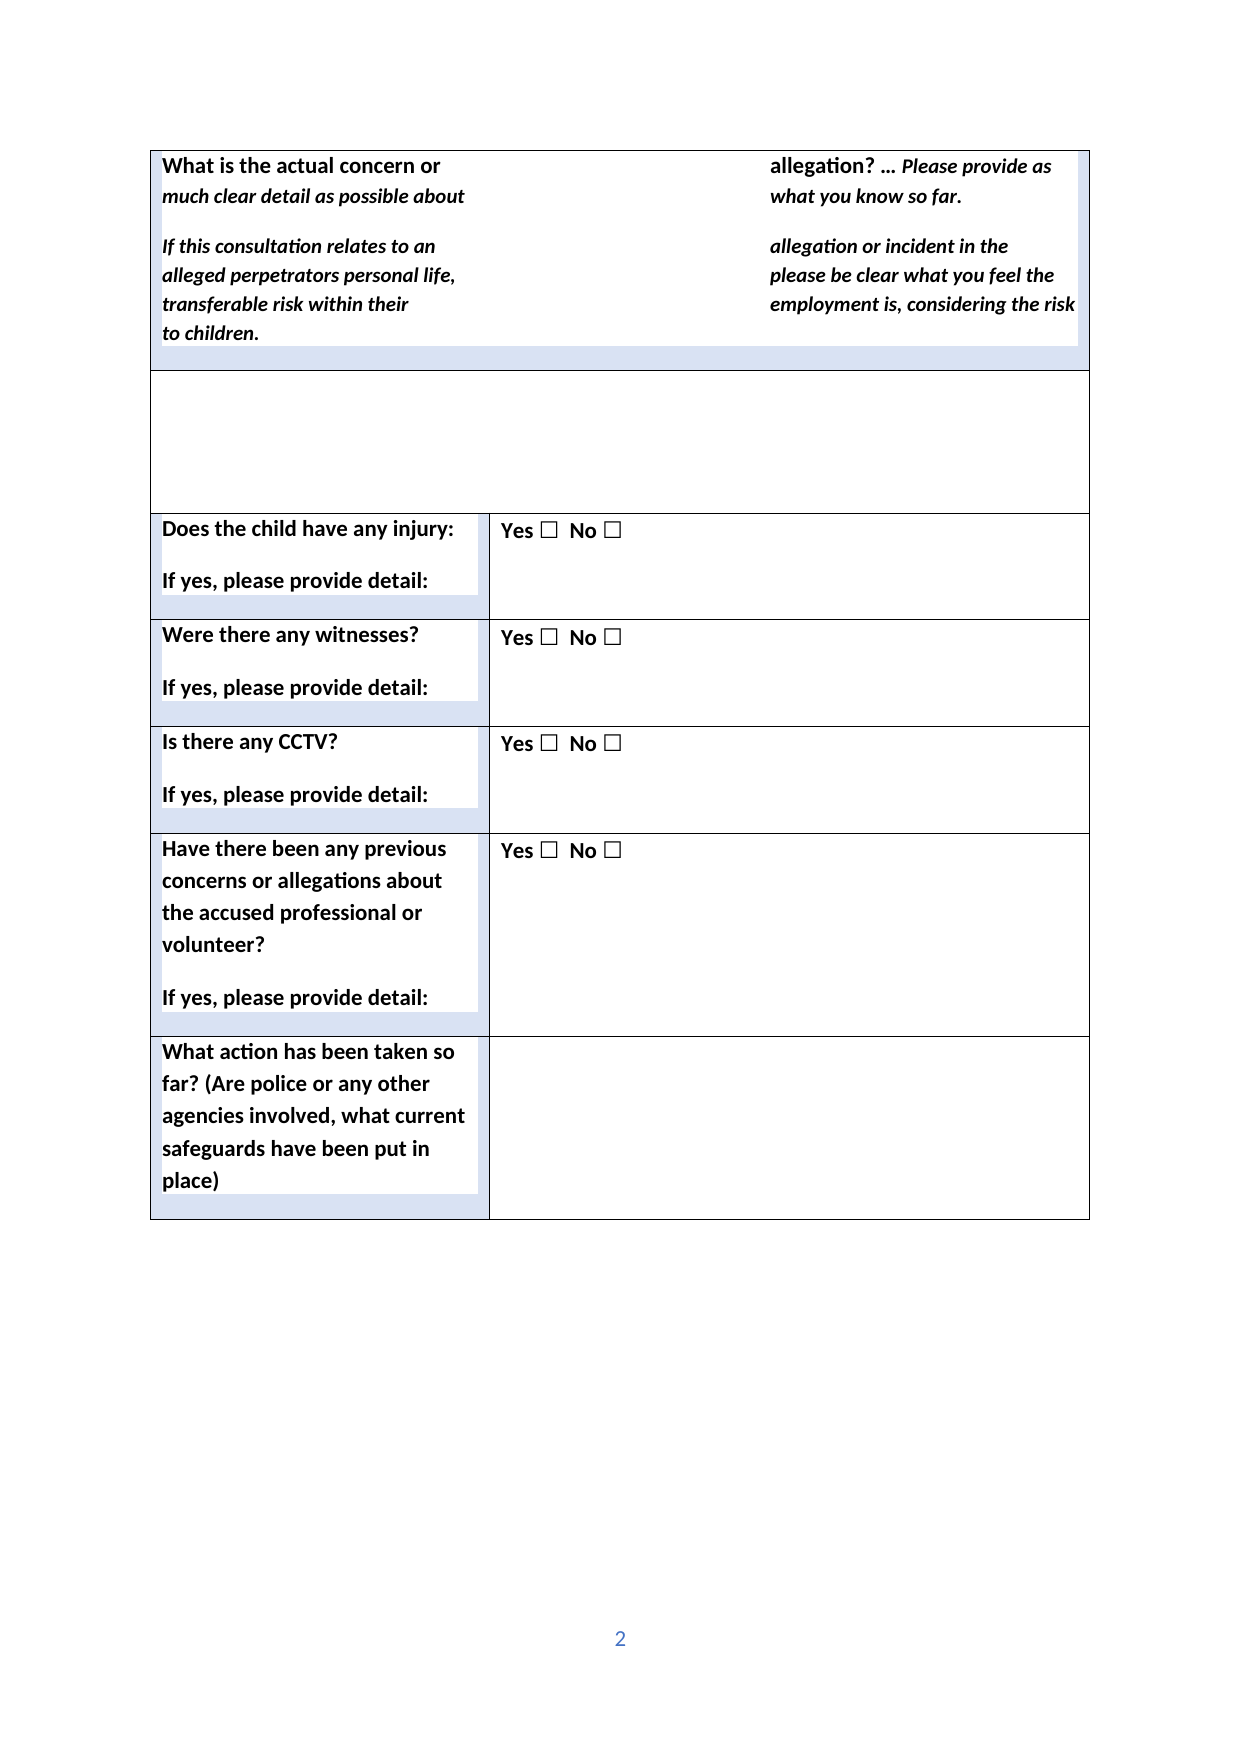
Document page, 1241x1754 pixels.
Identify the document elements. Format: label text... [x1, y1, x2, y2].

table_cell [151, 371, 1089, 513]
table_cell What is the actual concern or allegation? … Please provide as much clear detail as possible about what you know so far. If this consultation relates to an allegation or incident in the alleged perpetrators personal life, please be clear what you feel the transferable risk within their employment is, considering the risk to children. [151, 151, 1089, 370]
table_cell Yes No [490, 514, 1089, 619]
table_cell [490, 1037, 1089, 1219]
table_cell Were there any witnesses? If yes, please provide detail: [151, 620, 489, 726]
table_cell Have there been any previous concerns or allegations about the accused professional or volunteer? If yes, please provide detail: [151, 834, 489, 1036]
table_cell Yes No [490, 834, 1089, 1036]
table_cell Is there any CCTV? If yes, please provide detail: [151, 727, 489, 833]
table_cell Yes No [490, 727, 1089, 833]
table_cell Does the child have any injury: If yes, please provide detail: [151, 514, 489, 619]
table_cell Yes No [490, 620, 1089, 726]
table_cell What action has been taken so far? (Are police or any other agencies involved, what current safeguards have been put in place) [151, 1037, 489, 1219]
